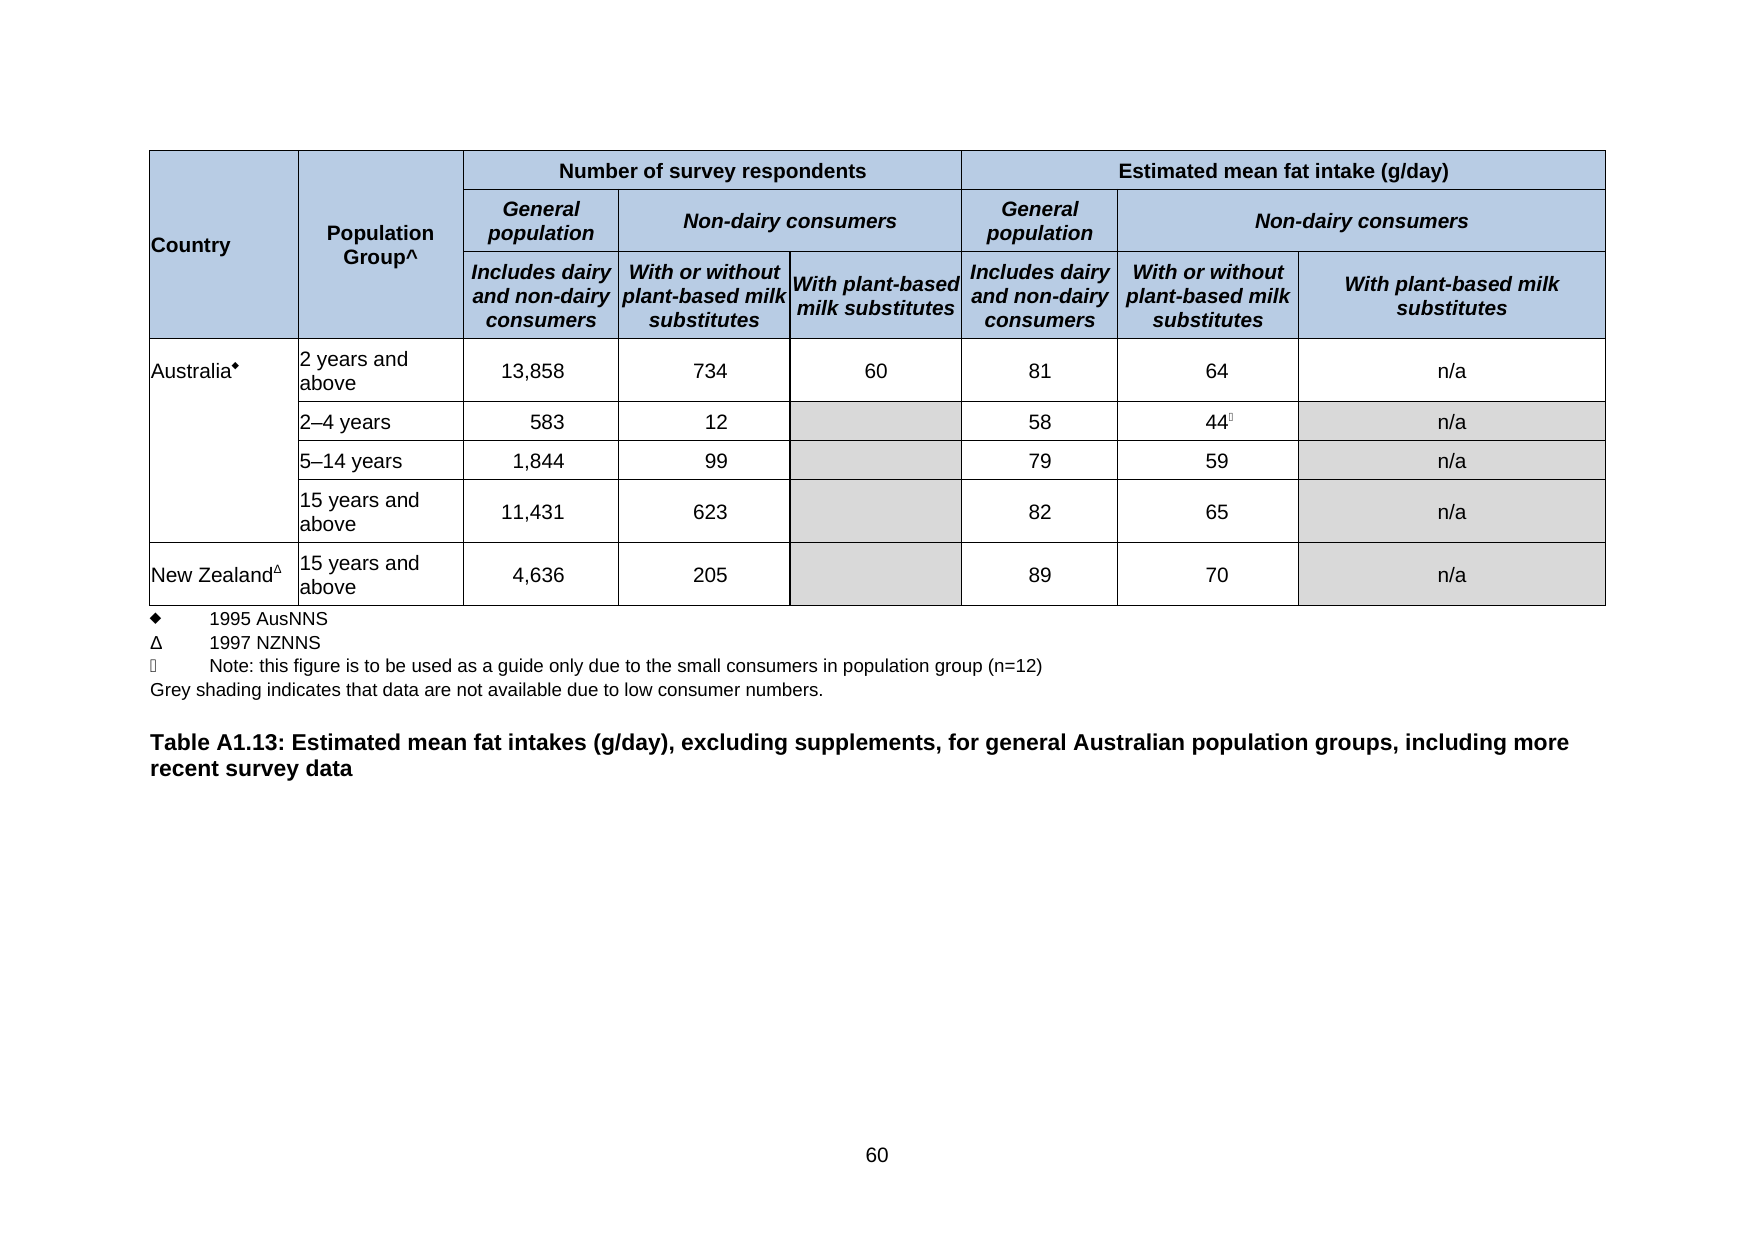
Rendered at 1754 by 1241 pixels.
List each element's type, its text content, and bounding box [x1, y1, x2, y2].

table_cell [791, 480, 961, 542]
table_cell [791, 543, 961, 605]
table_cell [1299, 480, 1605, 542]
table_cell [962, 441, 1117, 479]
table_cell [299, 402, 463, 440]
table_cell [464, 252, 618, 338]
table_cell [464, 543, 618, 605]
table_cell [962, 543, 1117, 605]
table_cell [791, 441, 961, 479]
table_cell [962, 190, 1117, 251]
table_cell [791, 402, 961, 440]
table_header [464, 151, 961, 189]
text Δ 1997 NZNNS [150, 632, 1604, 653]
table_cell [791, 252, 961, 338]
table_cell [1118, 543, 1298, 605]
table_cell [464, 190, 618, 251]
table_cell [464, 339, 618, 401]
text Grey shading indicates that data are not available due to low consumer numbers. [150, 679, 1604, 701]
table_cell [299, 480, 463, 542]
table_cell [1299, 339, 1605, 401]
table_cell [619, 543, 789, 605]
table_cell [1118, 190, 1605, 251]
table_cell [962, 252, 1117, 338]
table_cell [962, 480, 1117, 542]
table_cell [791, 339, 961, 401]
text 1995 AusNNS [150, 608, 1604, 629]
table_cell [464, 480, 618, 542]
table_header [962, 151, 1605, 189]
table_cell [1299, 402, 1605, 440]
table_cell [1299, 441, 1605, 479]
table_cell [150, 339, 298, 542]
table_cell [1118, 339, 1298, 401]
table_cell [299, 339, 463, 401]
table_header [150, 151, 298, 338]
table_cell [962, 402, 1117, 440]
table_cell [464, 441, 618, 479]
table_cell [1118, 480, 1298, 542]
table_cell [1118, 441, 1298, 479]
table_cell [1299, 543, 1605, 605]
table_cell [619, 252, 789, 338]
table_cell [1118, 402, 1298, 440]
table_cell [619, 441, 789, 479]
text Note: this figure is to be used as a guide only due to the small consumers in population group (n=12) [150, 655, 1604, 677]
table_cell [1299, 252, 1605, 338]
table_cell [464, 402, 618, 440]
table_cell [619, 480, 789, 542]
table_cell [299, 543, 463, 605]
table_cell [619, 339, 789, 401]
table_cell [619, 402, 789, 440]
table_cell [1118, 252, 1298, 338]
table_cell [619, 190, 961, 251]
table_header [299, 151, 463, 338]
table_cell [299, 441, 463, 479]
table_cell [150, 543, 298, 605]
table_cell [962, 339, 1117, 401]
